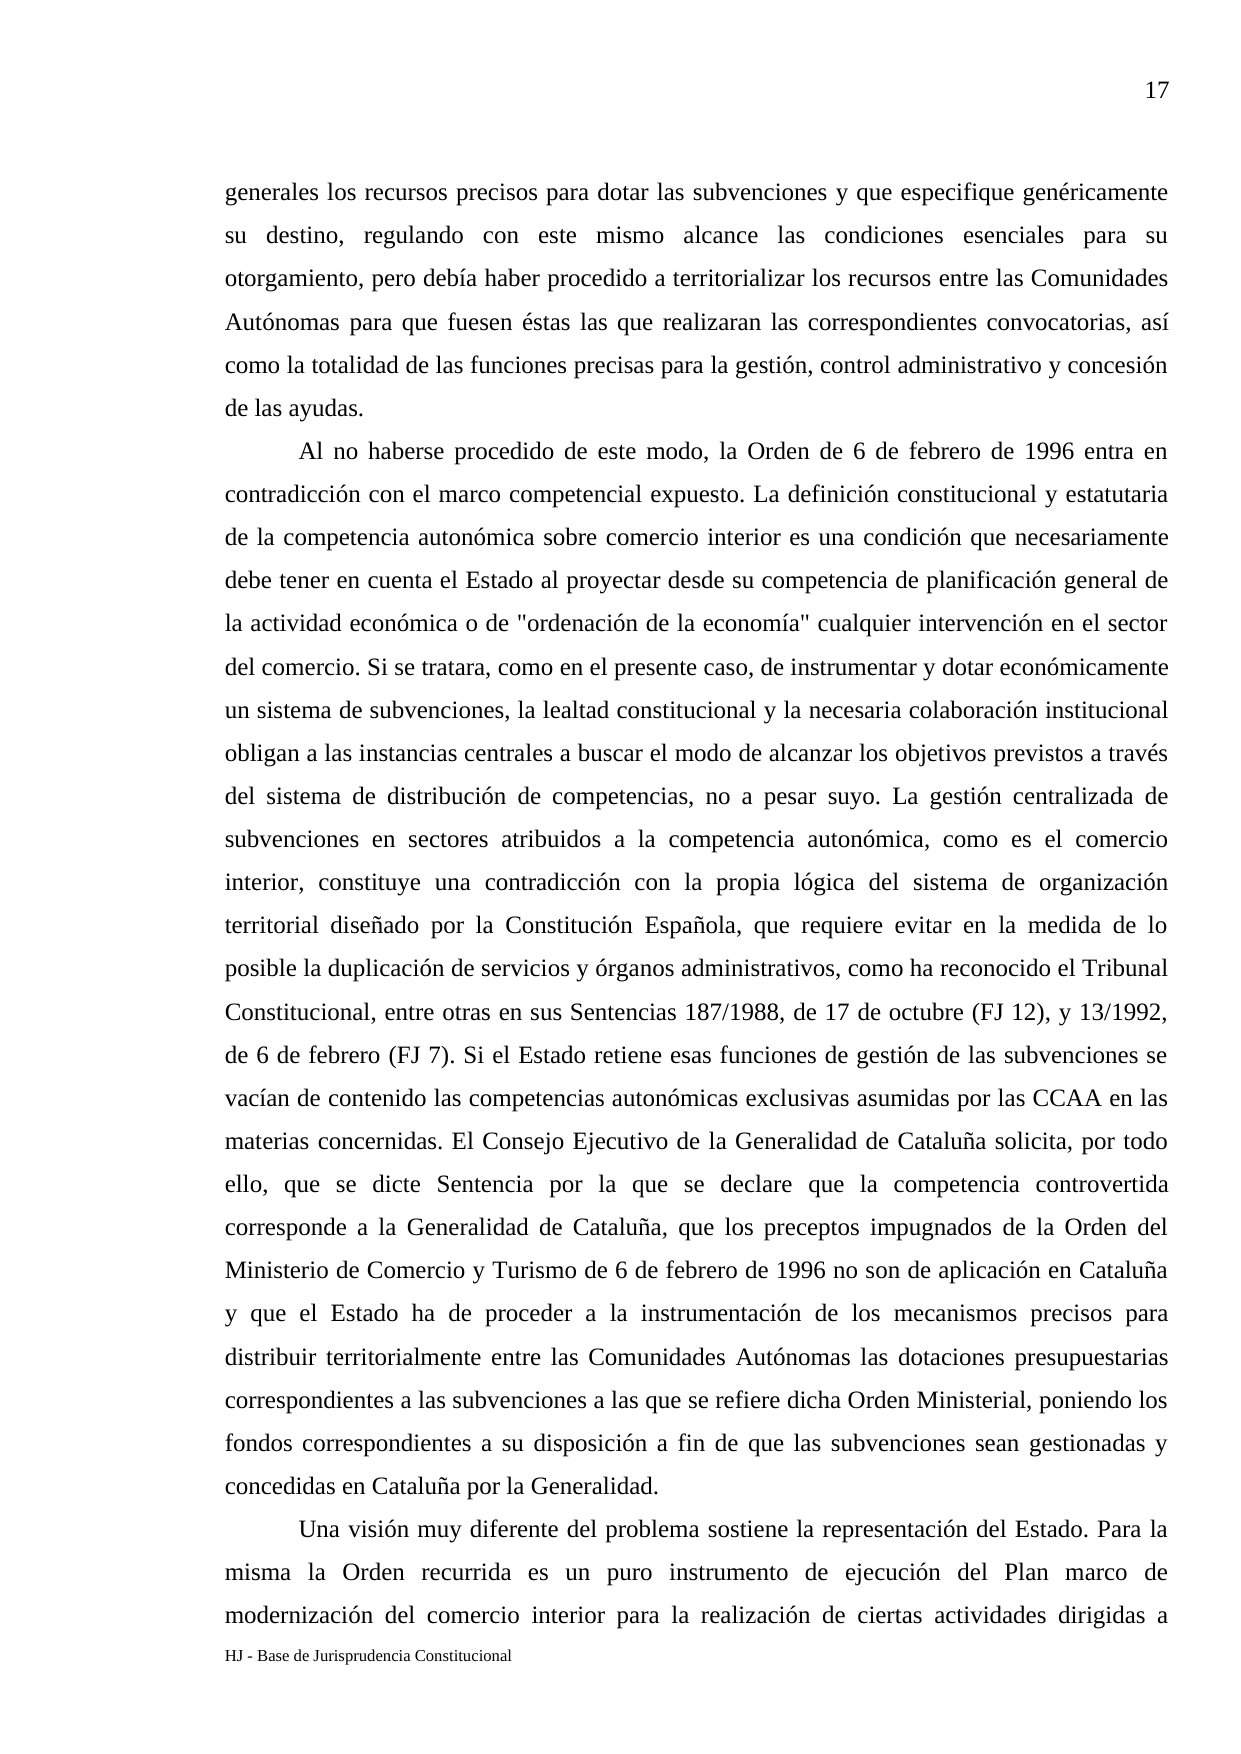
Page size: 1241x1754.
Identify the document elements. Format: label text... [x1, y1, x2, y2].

text Al no haberse procedido de este modo, la Orden de 6 de febrero de 1996 entra en contradicción con el marco competencial expuesto. La definición constitucional y estatutaria de la competencia autonómica sobre comercio interior es una condición que necesariamente debe tener en cuenta el Estado al proyectar desde su competencia de planificación general de la actividad económica o de "ordenación de la economía" cualquier intervención en el sector del comercio. Si se tratara, como en el presente caso, de instrumentar y dotar económicamente un sistema de subvenciones, la lealtad constitucional y la necesaria colaboración institucional obligan a las instancias centrales a buscar el modo de alcanzar los objetivos previstos a través del sistema de distribución de competencias, no a pesar suyo. La gestión centralizada de subvenciones en sectores atribuidos a la competencia autonómica, como es el comercio interior, constituye una contradicción con la propia lógica del sistema de organización territorial diseñado por la Constitución Española, que requiere evitar en la medida de lo posible la duplicación de servicios y órganos administrativos, como ha reconocido el Tribunal Constitucional, entre otras en sus Sentencias 187/1988, de 17 de octubre (FJ 12), y 13/1992, de 6 de febrero (FJ 7). Si el Estado retiene esas funciones de gestión de las subvenciones se vacían de contenido las competencias autonómicas exclusivas asumidas por las CCAA en las materias concernidas. El Consejo Ejecutivo de la Generalidad de Cataluña solicita, por todo ello, que se dicte Sentencia por la que se declare que la competencia controvertida corresponde a la Generalidad de Cataluña, que los preceptos impugnados de la Orden del Ministerio de Comercio y Turismo de 6 de febrero de 1996 no son de aplicación en Cataluña y que el Estado ha de proceder a la instrumentación de los mecanismos precisos para distribuir territorialmente entre las Comunidades Autónomas las dotaciones presupuestarias correspondientes a las subvenciones a las que se refiere dicha Orden Ministerial, poniendo los fondos correspondientes a su disposición a fin de que las subvenciones sean gestionadas y concedidas en Cataluña por la Generalidad. [224, 436, 1169, 1500]
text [224, 177, 1169, 422]
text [224, 1514, 1169, 1629]
